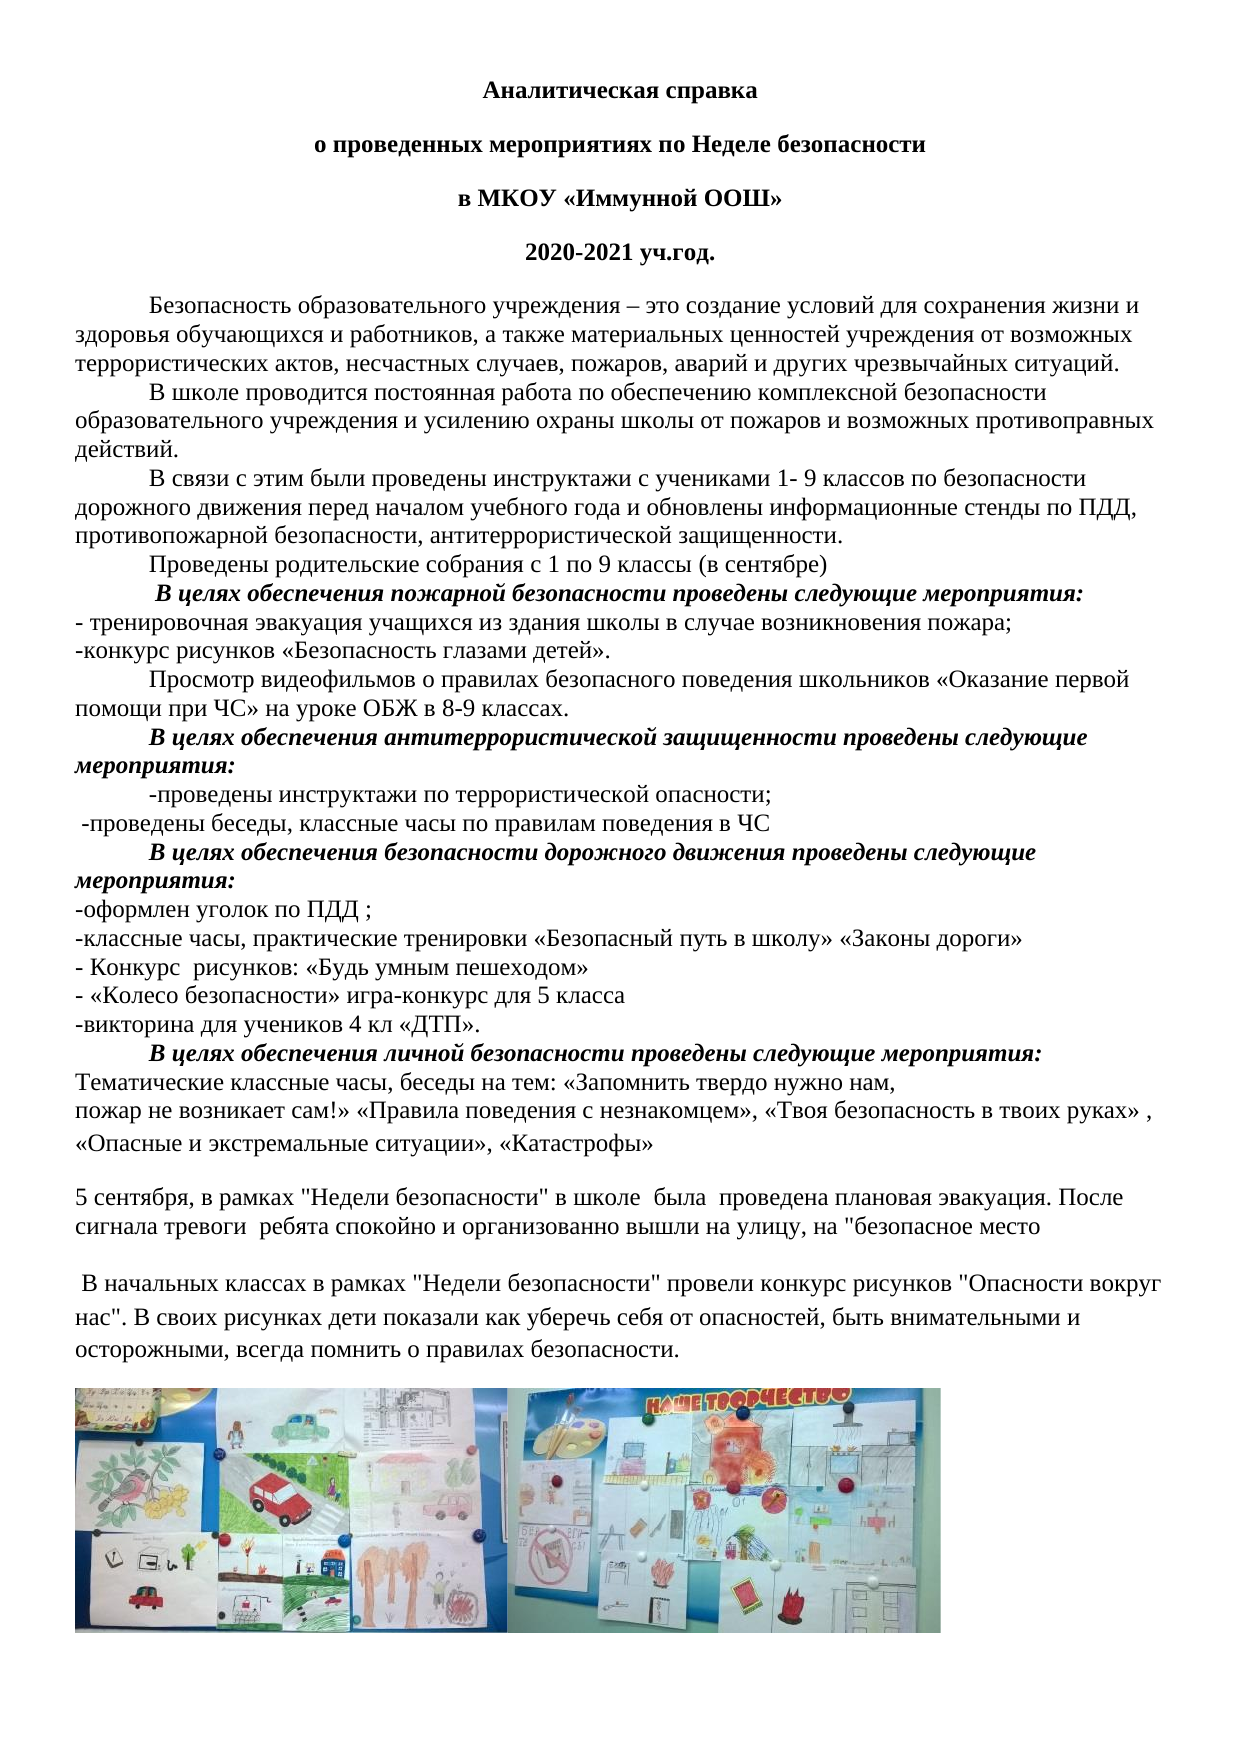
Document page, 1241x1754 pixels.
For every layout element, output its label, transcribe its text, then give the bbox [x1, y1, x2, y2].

text -конкурс рисунков «Безопасность глазами детей». [75, 635, 1165, 664]
text В связи с этим были проведены инструктажи с учениками 1- 9 классов по безопасности дорожного движения перед началом учебного года и обновлены информационные стенды по ПДД, противопожарной безопасности, антитеррористической защищенности. [75, 463, 1165, 549]
text пожар не возникает сам!» «Правила поведения с незнакомцем», «Твоя безопасность в твоих руках» , «Опасные и экстремальные ситуации», «Катастрофы» [75, 1095, 1165, 1157]
text В целях обеспечения пожарной безопасности проведены следующие мероприятия: [75, 578, 1165, 607]
text о проведенных мероприятиях по Неделе безопасности [75, 129, 1165, 158]
text -оформлен уголок по ПДД ; [75, 894, 1165, 923]
text Безопасность образовательного учреждения – это создание условий для сохранения жизни и здоровья обучающихся и работников, а также материальных ценностей учреждения от возможных террористических актов, несчастных случаев, пожаров, аварий и других чрезвычайных ситуаций. [75, 290, 1165, 377]
text -проведены инструктажи по террористической опасности; [75, 779, 1165, 808]
text Проведены родительские собрания с 1 по 9 классы (в сентябре) [75, 549, 1165, 578]
text - Конкурс рисунков: «Будь умным пешеходом» [75, 952, 1165, 980]
text -проведены беседы, классные часы по правилам поведения в ЧС [75, 808, 1165, 837]
text -классные часы, практические тренировки «Безопасный путь в школу» «Законы дороги» [75, 923, 1165, 952]
text в МКОУ «Иммунной ООШ» [75, 183, 1165, 211]
text Аналитическая справка [75, 75, 1165, 104]
text - «Колесо безопасности» игра-конкурс для 5 класса [75, 980, 1165, 1009]
picture [75, 1388, 941, 1633]
text В школе проводится постоянная работа по обеспечению комплексной безопасности образовательного учреждения и усилению охраны школы от пожаров и возможных противоправных действий. [75, 377, 1165, 463]
text 2020-2021 уч.год. [75, 237, 1165, 265]
text В целях обеспечения личной безопасности проведены следующие мероприятия: [75, 1038, 1165, 1067]
text В начальных классах в рамках "Недели безопасности" провели конкурс рисунков "Опасности вокруг нас". В своих рисунках дети показали как уберечь себя от опасностей, быть внимательными и осторожными, всегда помнить о правилах безопасности. [75, 1268, 1165, 1363]
text Просмотр видеофильмов о правилах безопасного поведения школьников «Оказание первой помощи при ЧС» на уроке ОБЖ в 8-9 классах. [75, 664, 1165, 722]
text В целях обеспечения антитеррористической защищенности проведены следующие мероприятия: [75, 722, 1165, 779]
text -викторина для учеников 4 кл «ДТП». [75, 1009, 1165, 1038]
text В целях обеспечения безопасности дорожного движения проведены следующие мероприятия: [75, 837, 1165, 894]
text - тренировочная эвакуация учащихся из здания школы в случае возникновения пожара; [75, 607, 1165, 635]
text Тематические классные часы, беседы на тем: «Запомнить твердо нужно нам, [75, 1067, 1165, 1095]
